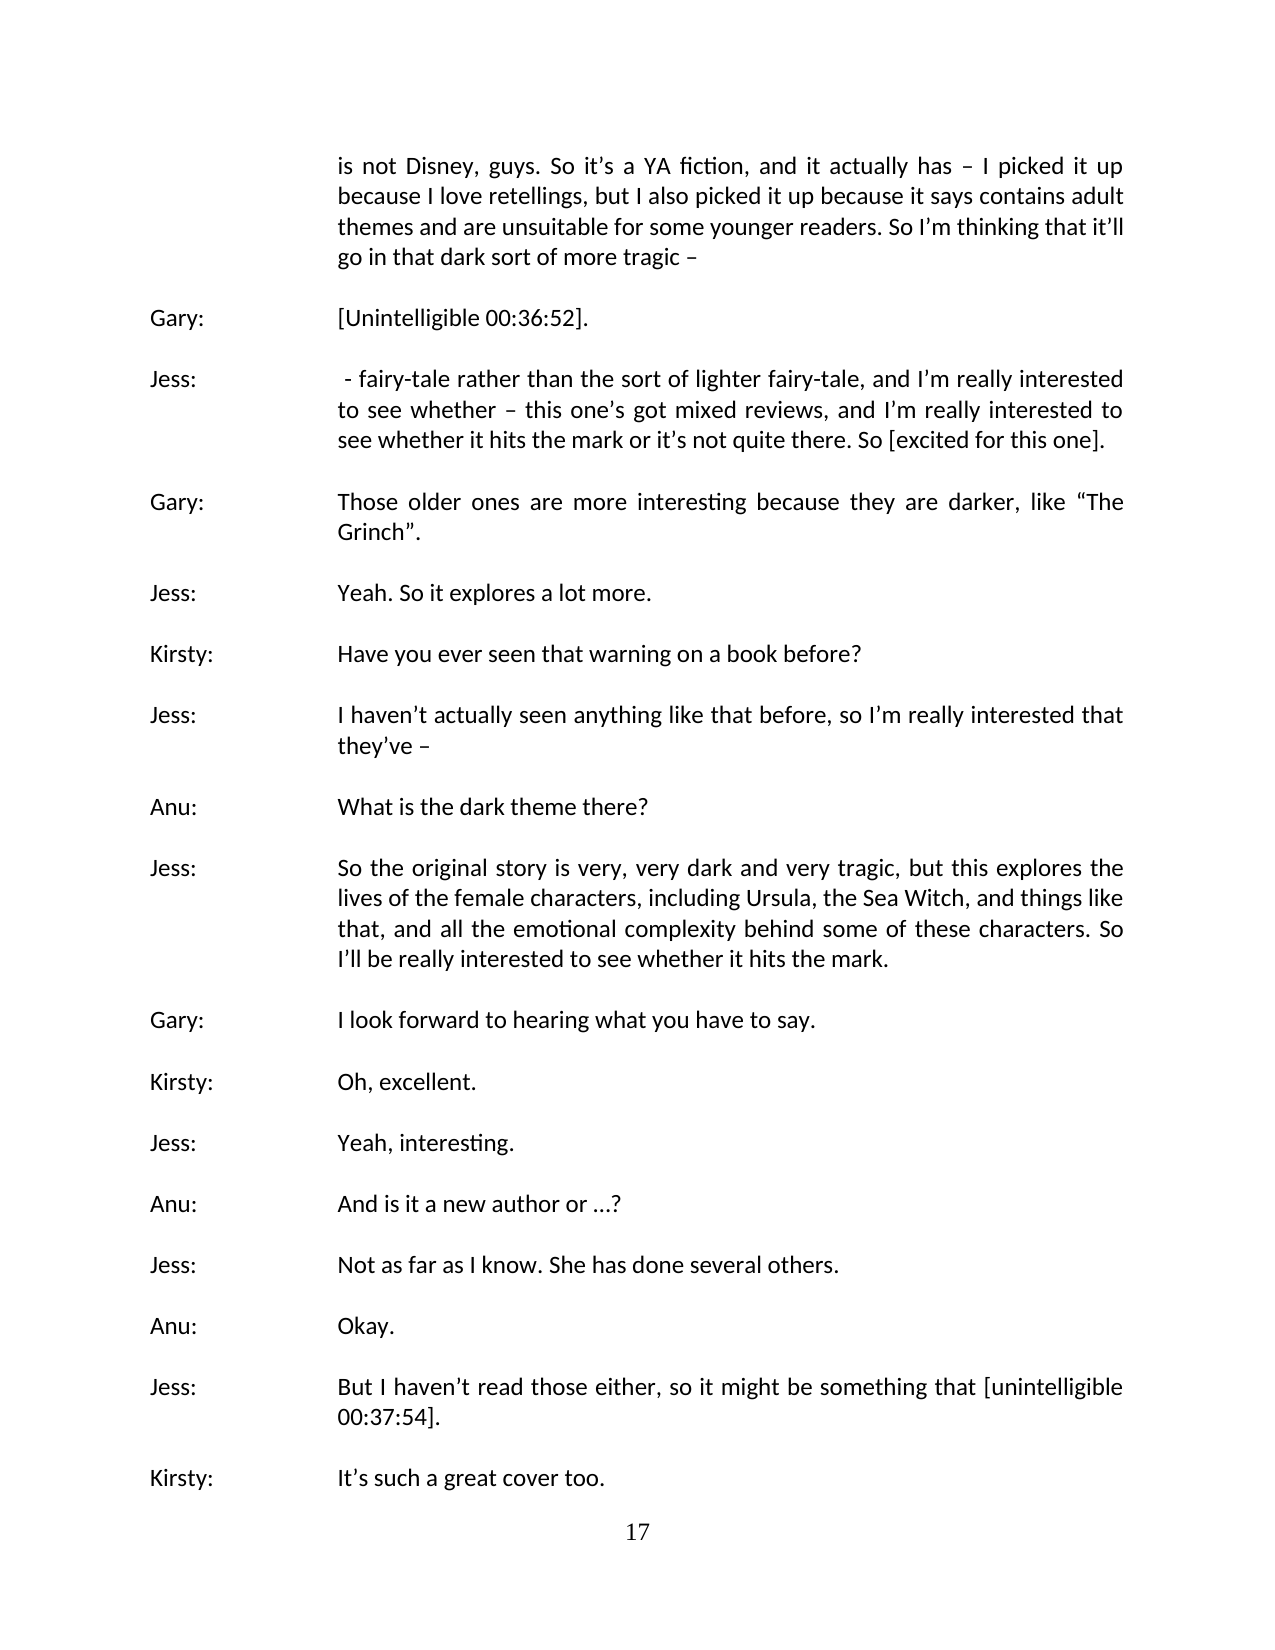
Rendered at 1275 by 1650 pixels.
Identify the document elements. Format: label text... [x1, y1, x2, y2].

text Jess: Yeah, interesting. [150, 1127, 1125, 1157]
text Gary: I look forward to hearing what you have to say. [150, 1004, 1125, 1035]
text Anu: What is the dark theme there? [150, 791, 1125, 821]
text Gary: [Unintelligible 00:36:52]. [150, 303, 1125, 333]
text Jess: - fairy-tale rather than the sort of lighter fairy-tale, and I’m really interested to see whether – this one’s got mixed reviews, and I’m really interested to see whether it hits the mark or it’s not quite there. So [excited for this one]. [150, 364, 1125, 455]
text Kirsty: It’s such a great cover too. [150, 1462, 1125, 1493]
text Jess: I haven’t actually seen anything like that before, so I’m really interested that they’ve – [150, 699, 1125, 760]
text Anu: And is it a new author or …? [150, 1188, 1125, 1218]
text Kirsty: Have you ever seen that warning on a book before? [150, 638, 1125, 669]
text Jess: Yeah. So it explores a lot more. [150, 577, 1125, 608]
text Kirsty: Oh, excellent. [150, 1066, 1125, 1096]
text Jess: Not as far as I know. She has done several others. [150, 1249, 1125, 1279]
text Jess: But I haven’t read those either, so it might be something that [unintelligible 00:37:54]. [150, 1371, 1125, 1432]
text Jess: So the original story is very, very dark and very tragic, but this explores the lives of the female characters, including Ursula, the Sea Witch, and things like that, and all the emotional complexity behind some of these characters. So I’ll be really interested to see whether it hits the mark. [150, 852, 1125, 974]
text Anu: Okay. [150, 1310, 1125, 1340]
text Gary: Those older ones are more interesting because they are darker, like “The Grinch”. [150, 486, 1125, 547]
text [150, 150, 1125, 272]
